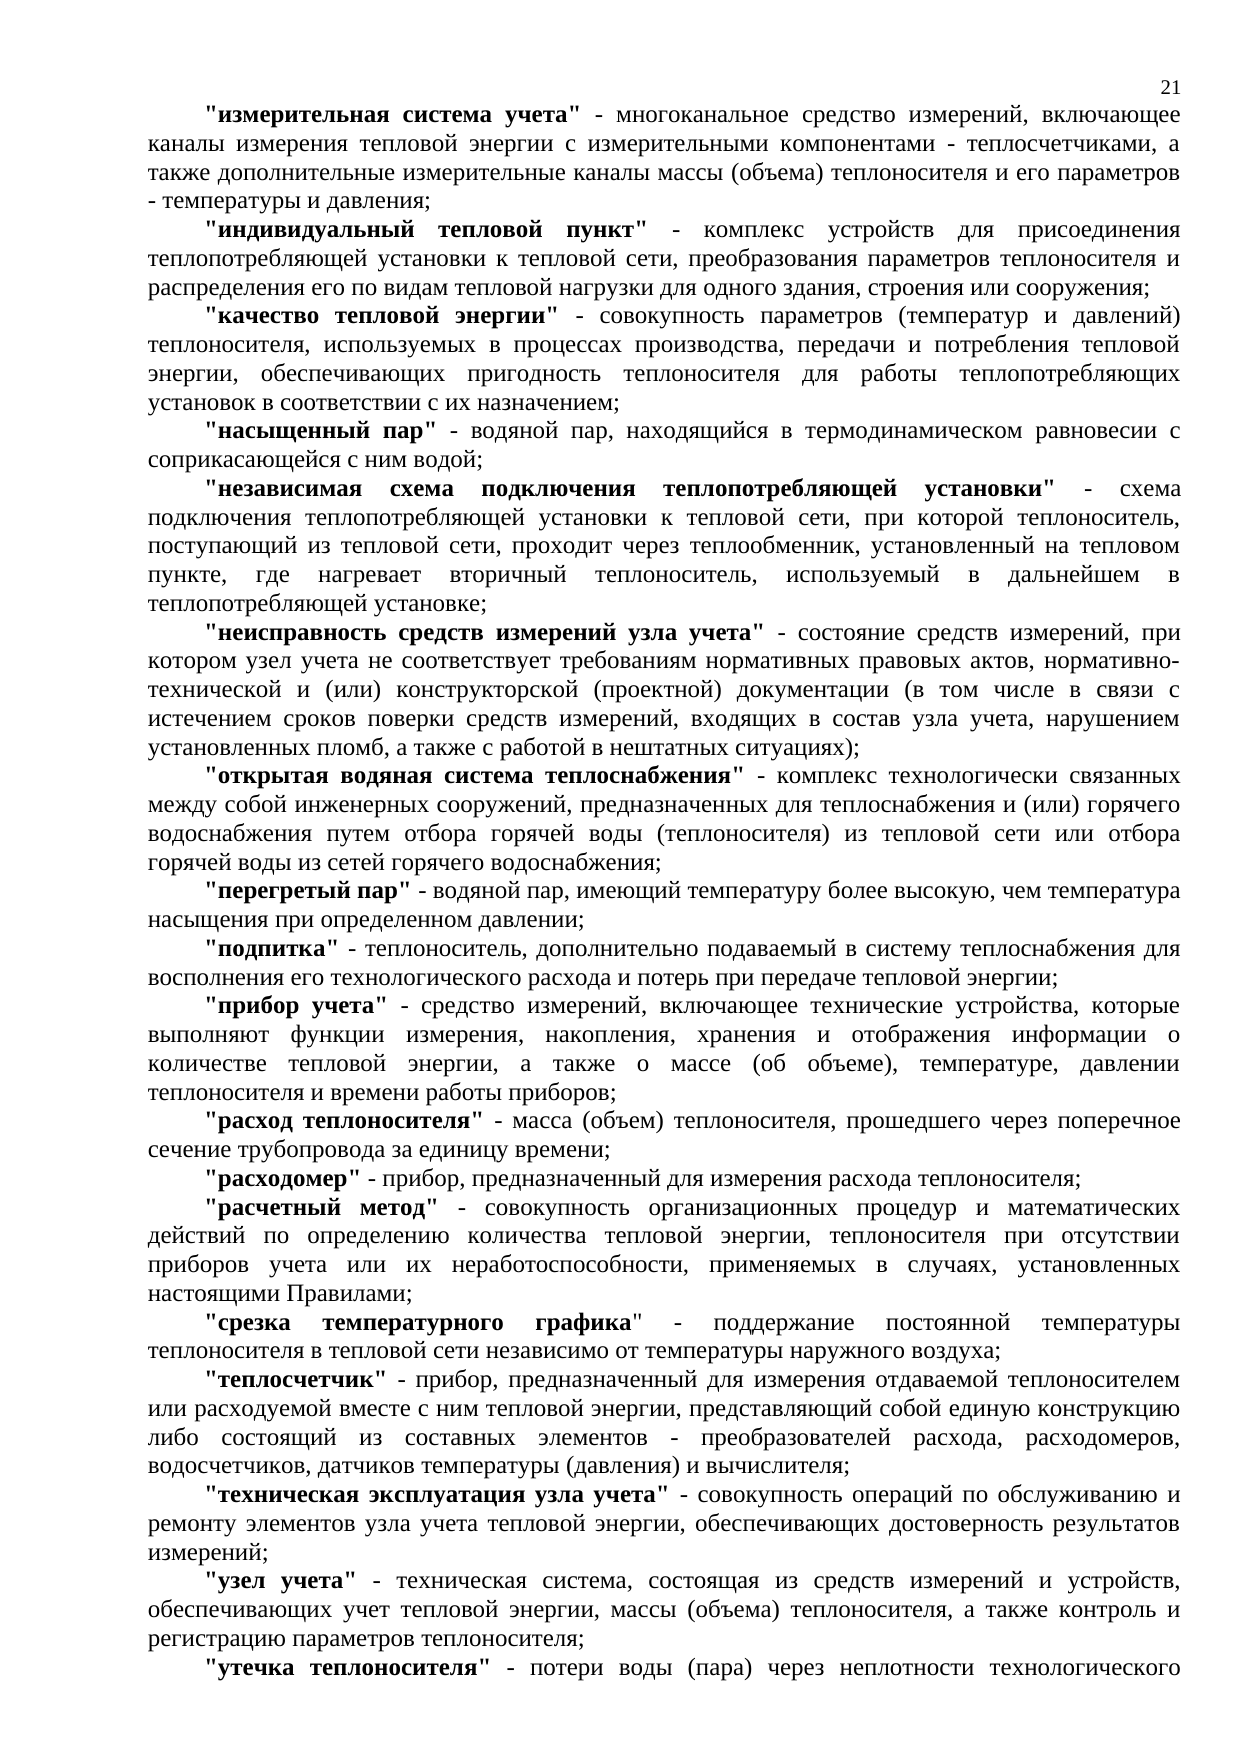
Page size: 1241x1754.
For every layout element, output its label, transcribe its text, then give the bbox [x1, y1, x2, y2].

text "подпитка" - теплоноситель, дополнительно подаваемый в систему теплоснабжения для восполнения его технологического расхода и потерь при передаче тепловой энергии; [148, 933, 1181, 990]
text "неисправность средств измерений узла учета" - состояние средств измерений, при котором узел учета не соответствует требованиям нормативных правовых актов, нормативно-технической и (или) конструкторской (проектной) документации (в том числе в связи с истечением сроков поверки средств измерений, входящих в состав узла учета, нарушением установленных пломб, а также с работой в нештатных ситуациях); [148, 617, 1181, 760]
text "срезка температурного графика" - поддержание постоянной температуры теплоносителя в тепловой сети независимо от температуры наружного воздуха; [148, 1307, 1181, 1364]
text "прибор учета" - средство измерений, включающее технические устройства, которые выполняют функции измерения, накопления, хранения и отображения информации о количестве тепловой энергии, а также о массе (об объеме), температуре, давлении теплоносителя и времени работы приборов; [148, 990, 1181, 1105]
text "расчетный метод" - совокупность организационных процедур и математических действий по определению количества тепловой энергии, теплоносителя при отсутствии приборов учета или их неработоспособности, применяемых в случаях, установленных настоящими Правилами; [148, 1192, 1181, 1307]
text "расход теплоносителя" - масса (объем) теплоносителя, прошедшего через поперечное сечение трубопровода за единицу времени; [148, 1105, 1181, 1163]
text "узел учета" - техническая система, состоящая из средств измерений и устройств, обеспечивающих учет тепловой энергии, массы (объема) теплоносителя, а также контроль и регистрацию параметров теплоносителя; [148, 1565, 1181, 1652]
text "независимая схема подключения теплопотребляющей установки" - схема подключения теплопотребляющей установки к тепловой сети, при которой теплоноситель, поступающий из тепловой сети, проходит через теплообменник, установленный на тепловом пункте, где нагревает вторичный теплоноситель, используемый в дальнейшем в теплопотребляющей установке; [148, 473, 1181, 617]
text "индивидуальный тепловой пункт" - комплекс устройств для присоединения теплопотребляющей установки к тепловой сети, преобразования параметров теплоносителя и распределения его по видам тепловой нагрузки для одного здания, строения или сооружения; [148, 214, 1181, 300]
text "измерительная система учета" - многоканальное средство измерений, включающее каналы измерения тепловой энергии с измерительными компонентами - теплосчетчиками, а также дополнительные измерительные каналы массы (объема) теплоносителя и его параметров - температуры и давления; [148, 99, 1181, 214]
text "качество тепловой энергии" - совокупность параметров (температур и давлений) теплоносителя, используемых в процессах производства, передачи и потребления тепловой энергии, обеспечивающих пригодность теплоносителя для работы теплопотребляющих установок в соответствии с их назначением; [148, 300, 1181, 415]
text "техническая эксплуатация узла учета" - совокупность операций по обслуживанию и ремонту элементов узла учета тепловой энергии, обеспечивающих достоверность результатов измерений; [148, 1479, 1181, 1565]
text "перегретый пар" - водяной пар, имеющий температуру более высокую, чем температура насыщения при определенном давлении; [148, 875, 1181, 933]
text "насыщенный пар" - водяной пар, находящийся в термодинамическом равновесии с соприкасающейся с ним водой; [148, 415, 1181, 473]
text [148, 1652, 1181, 1680]
text "расходомер" - прибор, предназначенный для измерения расхода теплоносителя; [148, 1163, 1181, 1192]
text "теплосчетчик" - прибор, предназначенный для измерения отдаваемой теплоносителем или расходуемой вместе с ним тепловой энергии, представляющий собой единую конструкцию либо состоящий из составных элементов - преобразователей расхода, расходомеров, водосчетчиков, датчиков температуры (давления) и вычислителя; [148, 1364, 1181, 1479]
text "открытая водяная система теплоснабжения" - комплекс технологически связанных между собой инженерных сооружений, предназначенных для теплоснабжения и (или) горячего водоснабжения путем отбора горячей воды (теплоносителя) из тепловой сети или отбора горячей воды из сетей горячего водоснабжения; [148, 760, 1181, 875]
